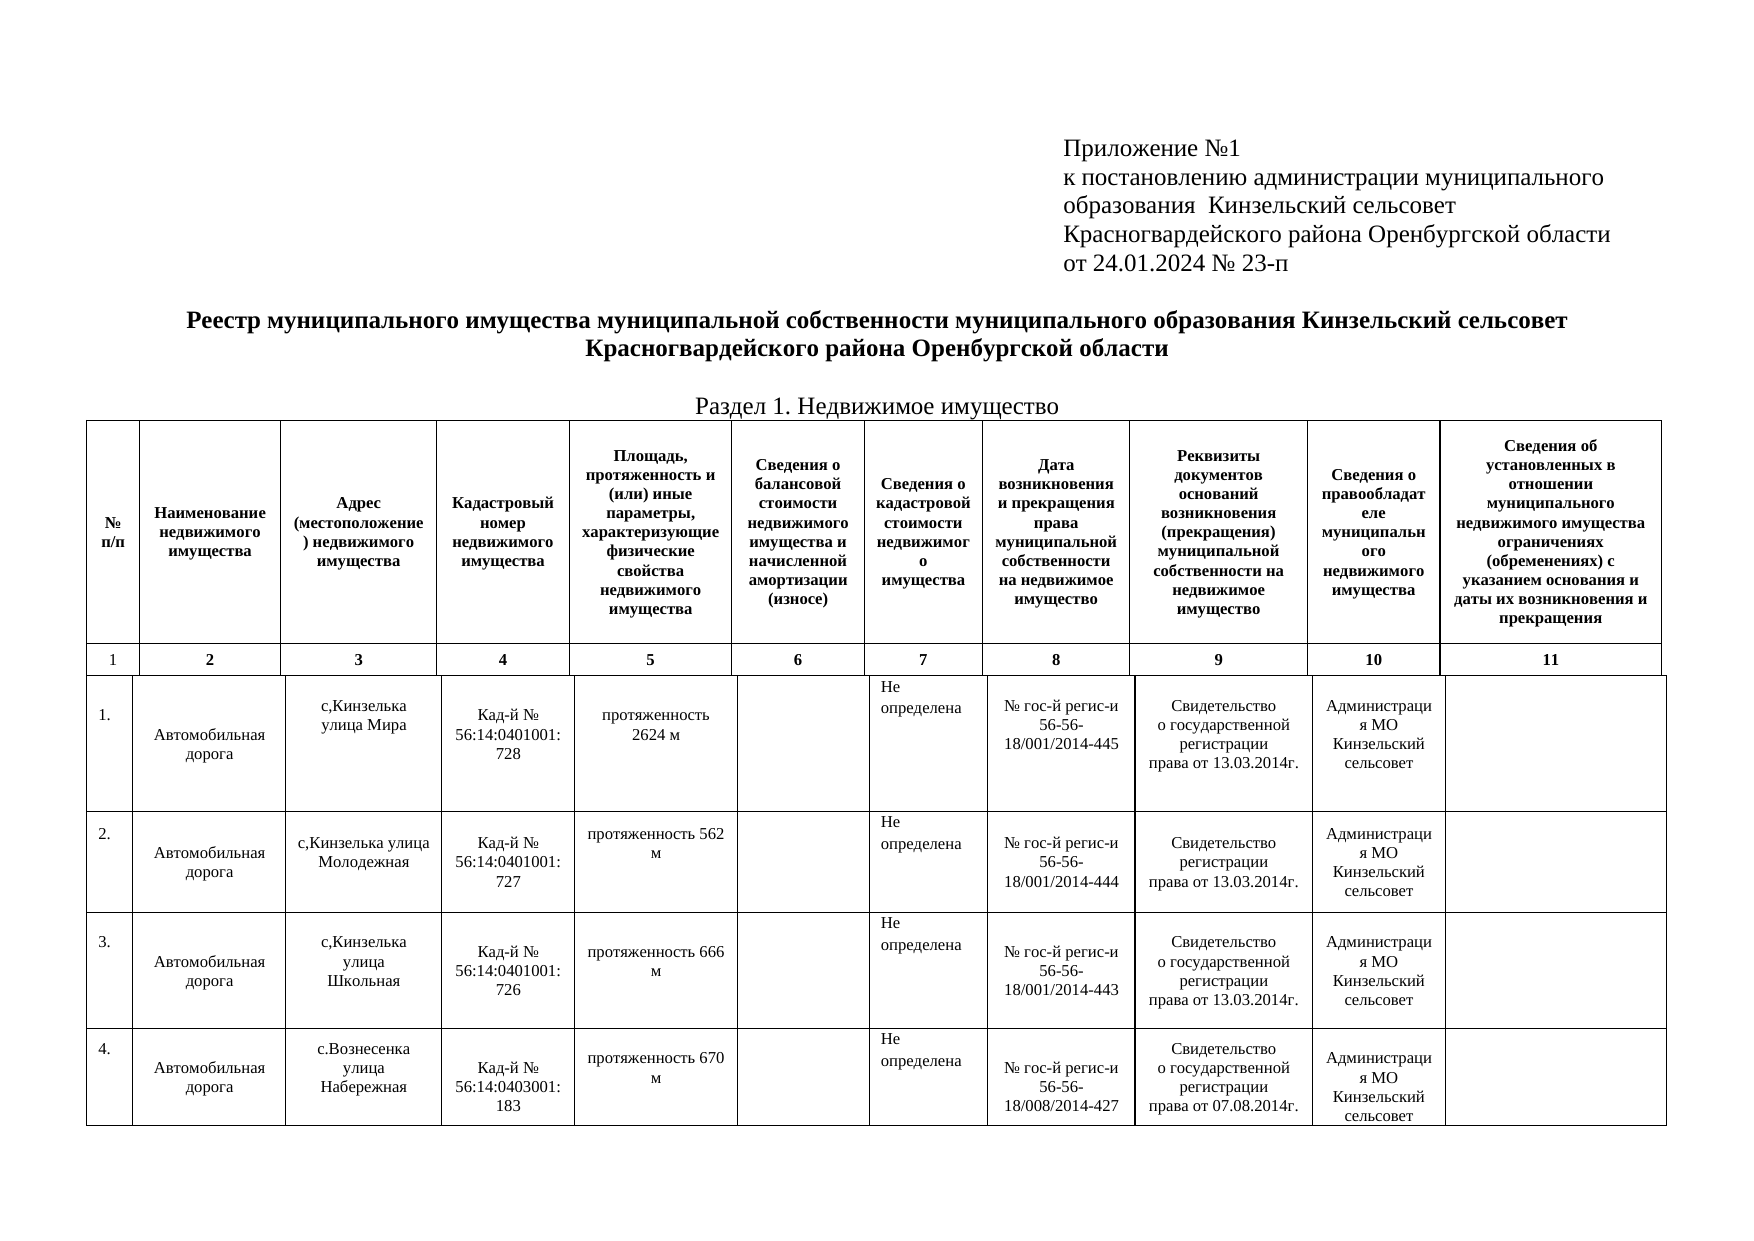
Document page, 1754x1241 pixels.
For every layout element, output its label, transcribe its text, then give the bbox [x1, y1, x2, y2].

text от 24.01.2024 № 23-п [1063, 248, 1636, 277]
table_cell 6 [732, 644, 864, 675]
table_cell № гос-й регис-и 56-56-18/001/2014-443 [988, 913, 1134, 1028]
table_cell 4 [437, 644, 569, 675]
text Приложение №1 [1063, 133, 1636, 162]
table_cell 10 [1308, 644, 1439, 675]
table_cell 9 [1130, 644, 1307, 675]
table_cell [87, 812, 132, 912]
table_cell Администрация МО Кинзельский сельсовет [1313, 676, 1445, 811]
table_cell Свидетельство регистрации права от 13.03.2014г. [1136, 812, 1312, 912]
table_header Площадь, протяженность и (или) иные параметры, характеризующие физические свойства недвижимого имущества [570, 421, 731, 642]
table_cell протяженность 670 м [575, 1029, 737, 1125]
table_cell [738, 812, 869, 912]
table_cell 5 [570, 644, 731, 675]
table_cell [133, 1029, 285, 1125]
table_cell с,Кинзелька улица Молодежная [286, 812, 441, 912]
table_cell протяженность 562 м [575, 812, 737, 912]
table_cell Кад-й № 56:14:0401001:726 [442, 913, 574, 1028]
table_cell 3 [281, 644, 436, 675]
table_cell 1 [87, 644, 139, 675]
table_cell [738, 676, 869, 811]
table_cell 2 [140, 644, 280, 675]
table_cell 11 [1441, 644, 1661, 675]
text Реестр муниципального имущества муниципальной собственности муниципального образования Кинзельский сельсовет Красногвардейского района Оренбургской области [118, 305, 1636, 362]
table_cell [1136, 1029, 1312, 1125]
table_cell Не определена [870, 1029, 987, 1125]
table_cell с,Кинзелька улица Мира [286, 676, 441, 811]
table_cell с.Вознесенка улица Набережная [286, 1029, 441, 1125]
table_cell [1446, 812, 1666, 912]
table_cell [1313, 1029, 1445, 1125]
table_cell [1446, 676, 1666, 811]
table_cell с,Кинзелька улица Школьная [286, 913, 441, 1028]
table_cell [1446, 913, 1666, 1028]
table_cell [738, 1029, 869, 1125]
table_cell [1446, 1029, 1666, 1125]
table_header Сведения о правообладателе муниципального недвижимого имущества [1308, 421, 1439, 642]
text Раздел 1. Недвижимое имущество [118, 391, 1636, 420]
table_header Кадастровый номер недвижимого имущества [437, 421, 569, 642]
table_cell № гос-й регис-и 56-56-18/001/2014-444 [988, 812, 1134, 912]
table_cell Автомобильная дорога [133, 812, 285, 912]
table_cell Автомобильная дорога [133, 913, 285, 1028]
table_cell Кад-й № 56:14:0401001:728 [442, 676, 574, 811]
table_header Сведения о кадастровой стоимости недвижимого имущества [865, 421, 982, 642]
table_header Наименование недвижимого имущества [140, 421, 280, 642]
table_cell Не определена [870, 913, 987, 1028]
table_cell Кад-й № 56:14:0403001:183 [442, 1029, 574, 1125]
table_cell Кад-й № 56:14:0401001:727 [442, 812, 574, 912]
table_cell Администрация МО Кинзельский сельсовет [1313, 812, 1445, 912]
table_cell [87, 913, 132, 1028]
table_cell Администрация МО Кинзельский сельсовет [1313, 913, 1445, 1028]
table_cell Свидетельство о государственной регистрации права от 13.03.2014г. [1136, 676, 1312, 811]
table_cell протяженность 666 м [575, 913, 737, 1028]
table_cell Не определена [870, 676, 987, 811]
table_cell Не определена [870, 812, 987, 912]
table_cell Автомобильная дорога [133, 676, 285, 811]
table_header Дата возникновения и прекращения права муниципальной собственности на недвижимое имущество [983, 421, 1129, 642]
table_header № п/п [87, 421, 139, 642]
table_header Сведения об установленных в отношении муниципального недвижимого имущества ограничениях (обременениях) с указанием основания и даты их возникновения и прекращения [1441, 421, 1661, 642]
table_cell [87, 676, 132, 811]
table_header Сведения о балансовой стоимости недвижимого имущества и начисленной амортизации (износе) [732, 421, 864, 642]
table_header Реквизиты документов оснований возникновения (прекращения) муниципальной собственности на недвижимое имущество [1130, 421, 1307, 642]
table_cell 7 [865, 644, 982, 675]
text к постановлению администрации муниципального образования Кинзельский сельсовет Красногвардейского района Оренбургской области [1063, 162, 1636, 248]
table_cell [87, 1029, 132, 1125]
table_cell № гос-й регис-и 56-56-18/001/2014-445 [988, 676, 1134, 811]
table_cell № гос-й регис-и 56-56-18/008/2014-427 [988, 1029, 1134, 1125]
table_cell [738, 913, 869, 1028]
table_cell Свидетельство о государственной регистрации права от 13.03.2014г. [1136, 913, 1312, 1028]
table_cell 8 [983, 644, 1129, 675]
table_cell протяженность 2624 м [575, 676, 737, 811]
table_header Адрес (местоположение) недвижимого имущества [281, 421, 436, 642]
